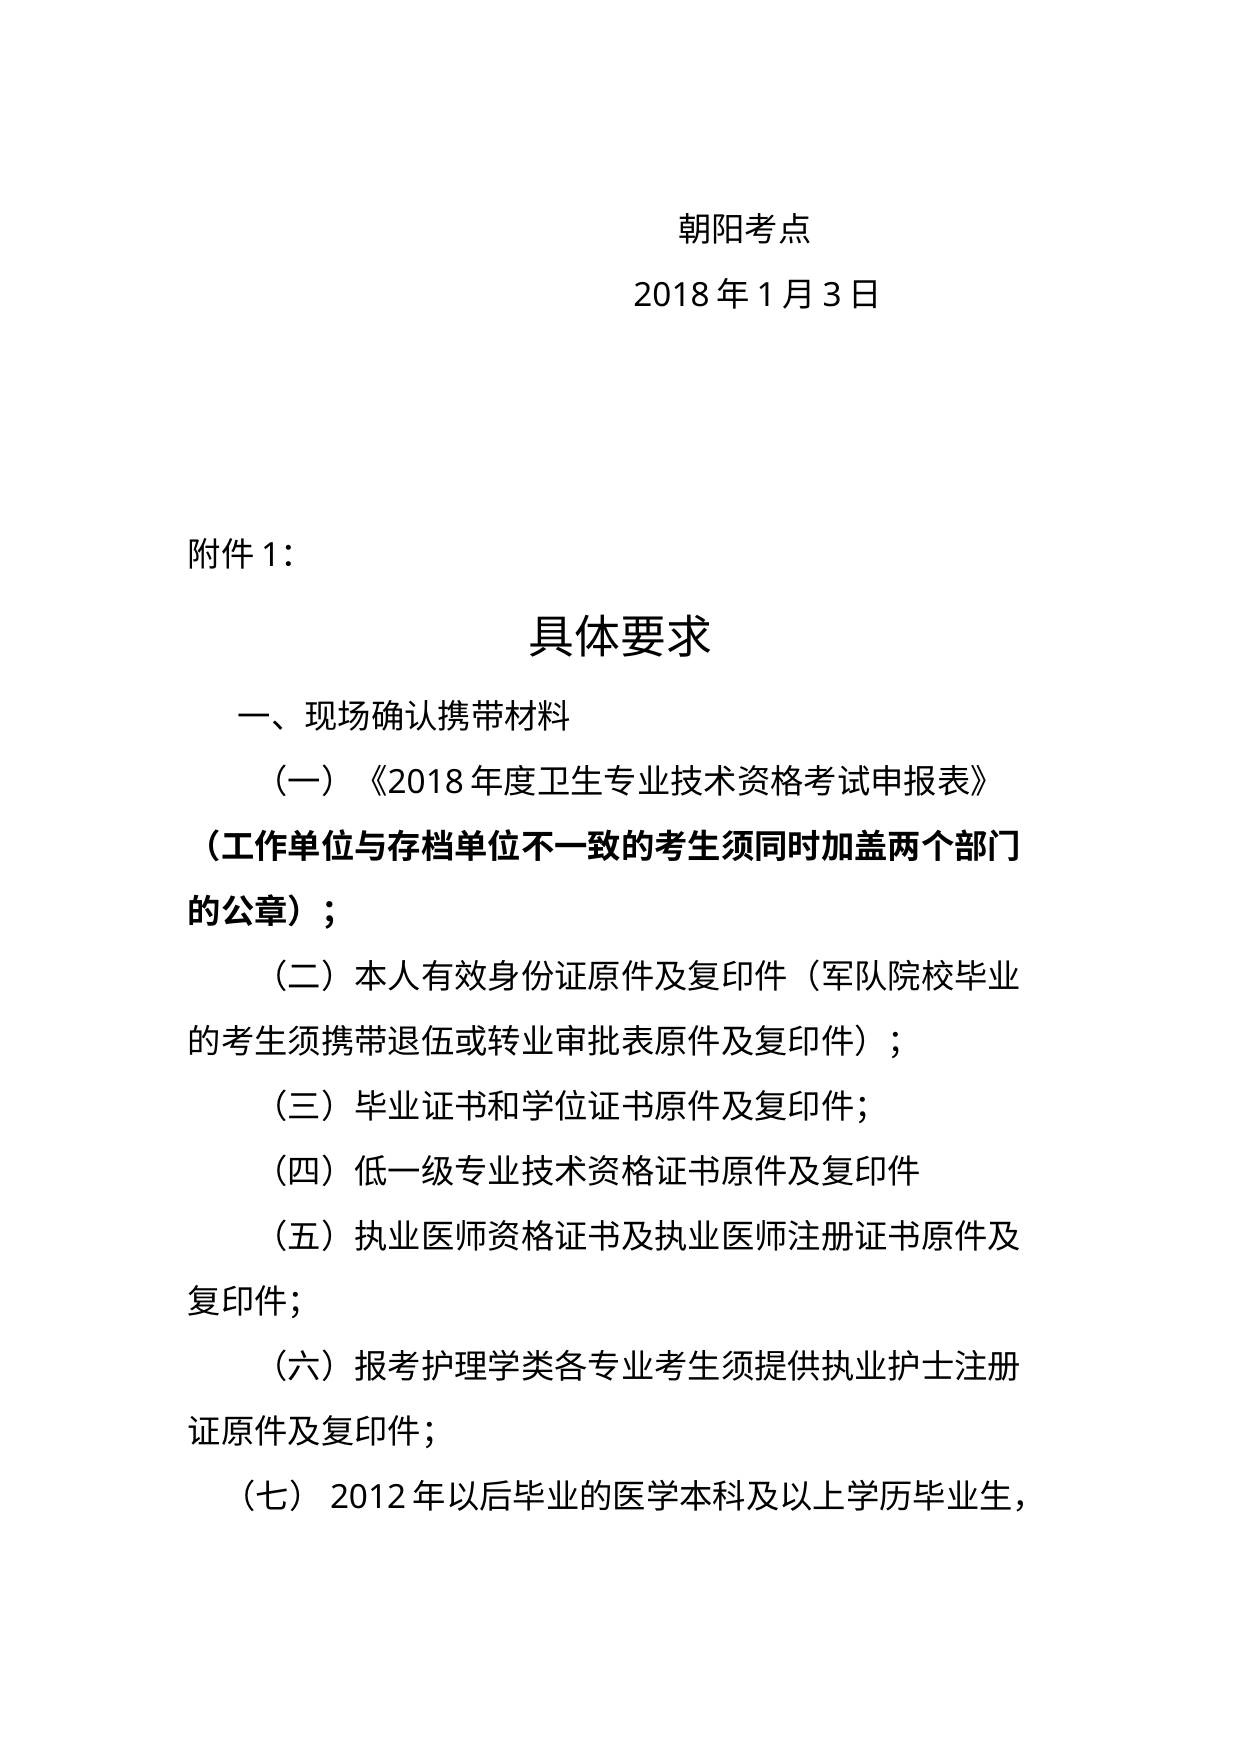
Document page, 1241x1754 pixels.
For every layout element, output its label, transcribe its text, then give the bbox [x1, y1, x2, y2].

text （三）毕业证书和学位证书原件及复印件； [187, 1072, 1053, 1137]
text （二）本人有效身份证原件及复印件（军队院校毕业的考生须携带退伍或转业审批表原件及复印件）； [187, 942, 1053, 1072]
text 附件1： [187, 519, 1053, 584]
text （五）执业医师资格证书及执业医师注册证书原件及复印件； [187, 1202, 1053, 1332]
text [187, 1332, 1053, 1527]
text 具体要求 [187, 584, 1053, 682]
text 一、现场确认携带材料 [187, 682, 1053, 747]
text 2018年1月3日 [187, 259, 1053, 324]
text 朝阳考点 [187, 194, 1053, 259]
text （一）《2018年度卫生专业技术资格考试申报表》（工作单位与存档单位不一致的考生须同时加盖两个部门的公章）； [187, 747, 1053, 942]
text （四）低一级专业技术资格证书原件及复印件 [187, 1137, 1053, 1202]
